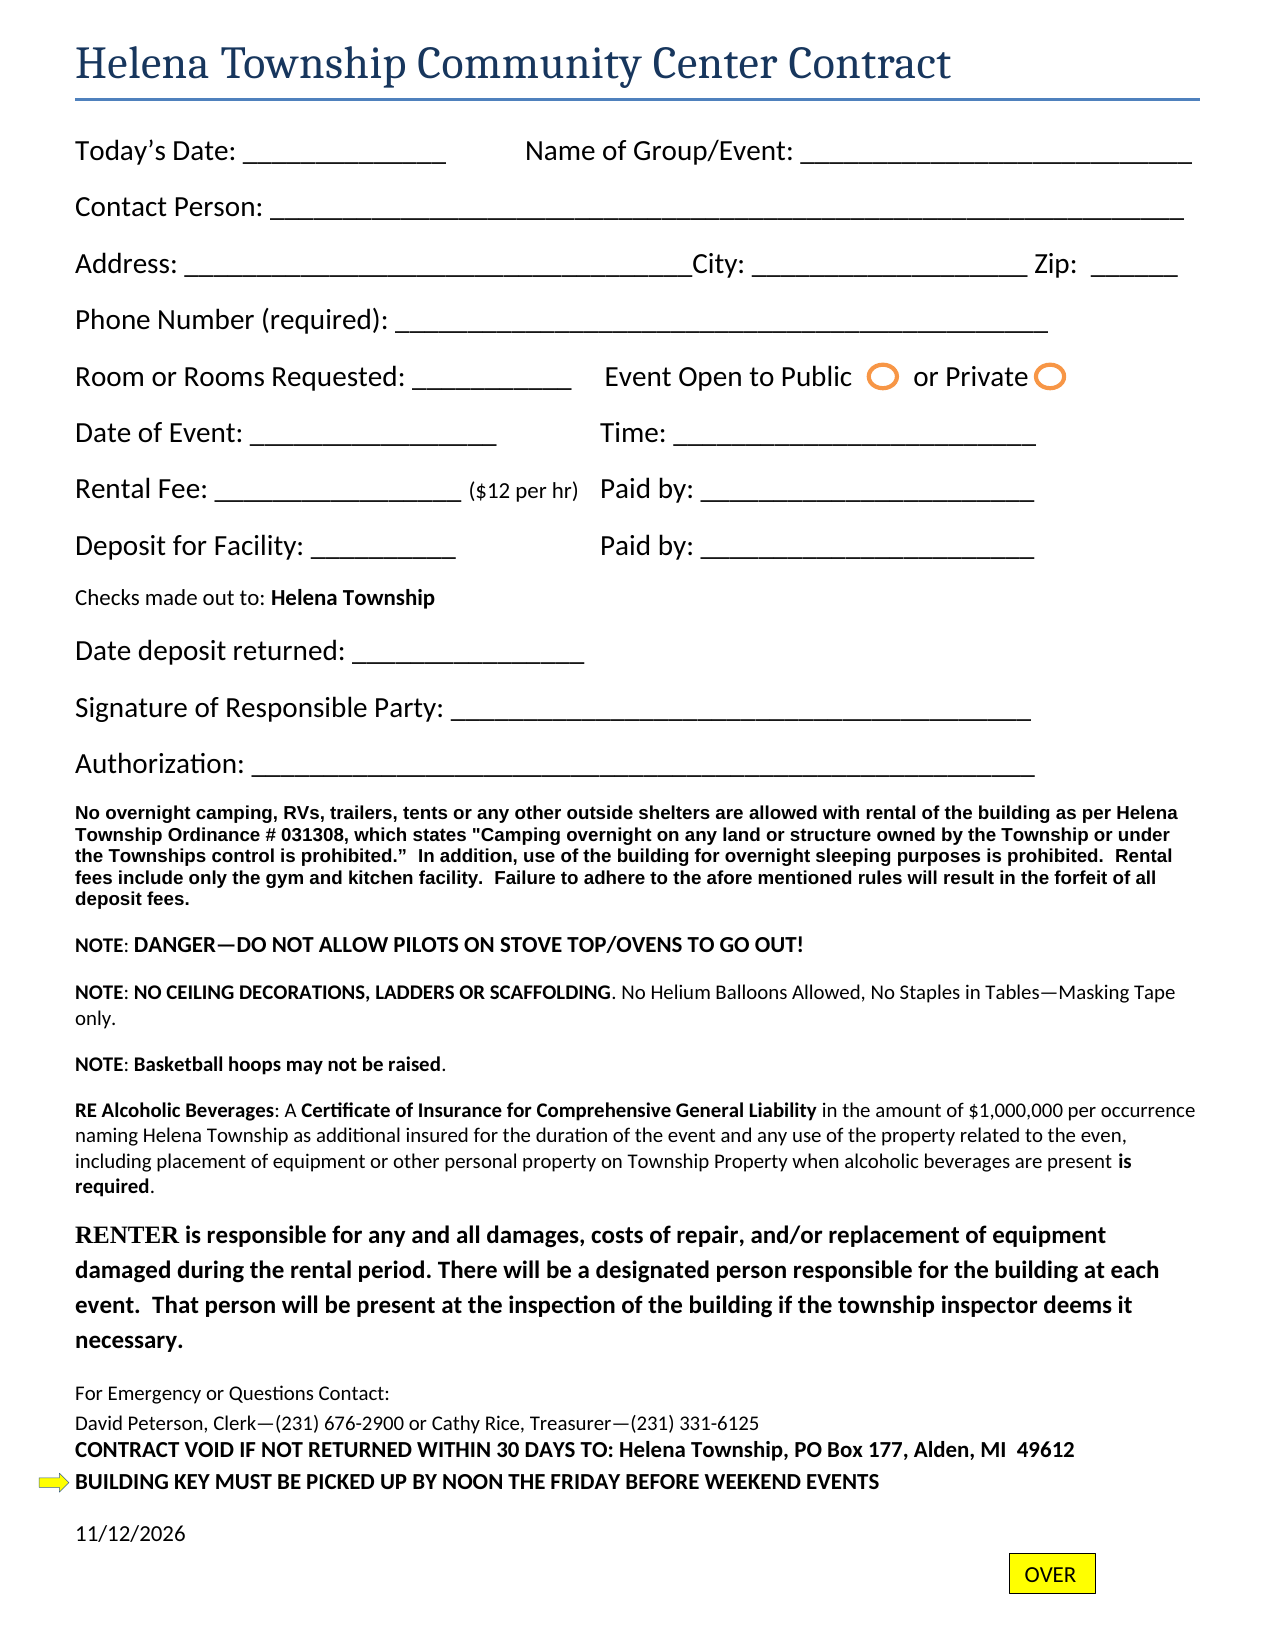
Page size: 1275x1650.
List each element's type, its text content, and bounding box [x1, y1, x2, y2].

text Address: ___________________________________City: ___________________ Zip: ______ [75, 245, 1200, 280]
text Phone Number (required): _____________________________________________ [75, 301, 1200, 337]
text Contact Person: _______________________________________________________________ [75, 188, 1200, 224]
text Checks made out to: Helena Township [75, 583, 1200, 612]
text RENTER is responsible for any and all damages, costs of repair, and/or replacement of equipment damaged during the rental period. There will be a designated person responsible for the building at each event. That person will be present at the inspection of the building if the township inspector deems it necessary. [75, 1220, 1200, 1355]
text RE Alcoholic Beverages: A Certificate of Insurance for Comprehensive General Liability in the amount of $1,000,000 per occurrence naming Helena Township as additional insured for the duration of the event and any use of the property related to the even, including placement of equipment or other personal property on Township Property when alcoholic beverages are present is required. [75, 1097, 1200, 1199]
text No overnight camping, RVs, trailers, tents or any other outside shelters are allowed with rental of the building as per Helena Township Ordinance # 031308, which states "Camping overnight on any land or structure owned by the Township or under the Townships control is prohibited.” In addition, use of the building for overnight sleeping purposes is prohibited. Rental fees include only the gym and kitchen facility. Failure to adhere to the afore mentioned rules will result in the forfeit of all deposit fees. [75, 802, 1200, 909]
text NOTE: Basketball hoops may not be raised. [75, 1051, 1200, 1076]
text Date deposit returned: ________________ [75, 632, 1200, 668]
text Deposit for Facility: __________ Paid by: _______________________ [75, 527, 1200, 563]
text CONTRACT VOID IF NOT RETURNED WITHIN 30 DAYS TO: Helena Township, PO Box 177, Alden, MI 49612 [75, 1435, 1200, 1463]
text Date of Event: _________________ Time: _________________________ [75, 414, 1200, 450]
text David Peterson, Clerk—(231) 676-2900 or Cathy Rice, Treasurer—(231) 331-6125 [75, 1410, 1200, 1435]
text BUILDING KEY MUST BE PICKED UP BY NOON THE FRIDAY BEFORE WEEKEND EVENTS [75, 1467, 1200, 1495]
text For Emergency or Questions Contact: [75, 1381, 1200, 1406]
text NOTE: NO CEILING DECORATIONS, LADDERS OR SCAFFOLDING. No Helium Balloons Allowed, No Staples in Tables—Masking Tape only. [75, 979, 1200, 1030]
text Rental Fee: _________________ ($12 per hr) Paid by: _______________________ [75, 471, 1200, 506]
text Today’s Date: ______________ Name of Group/Event: ___________________________ [75, 132, 1200, 167]
text Authorization: ______________________________________________________ [75, 745, 1200, 781]
title Helena Township Community Center Contract [75, 37, 1200, 98]
text Room or Rooms Requested: ___________ Event Open to Public or Private [75, 358, 1200, 393]
text NOTE: DANGER—DO NOT ALLOW PILOTS ON STOVE TOP/OVENS TO GO OUT! [75, 930, 1200, 958]
text Signature of Responsible Party: ________________________________________ [75, 689, 1200, 724]
